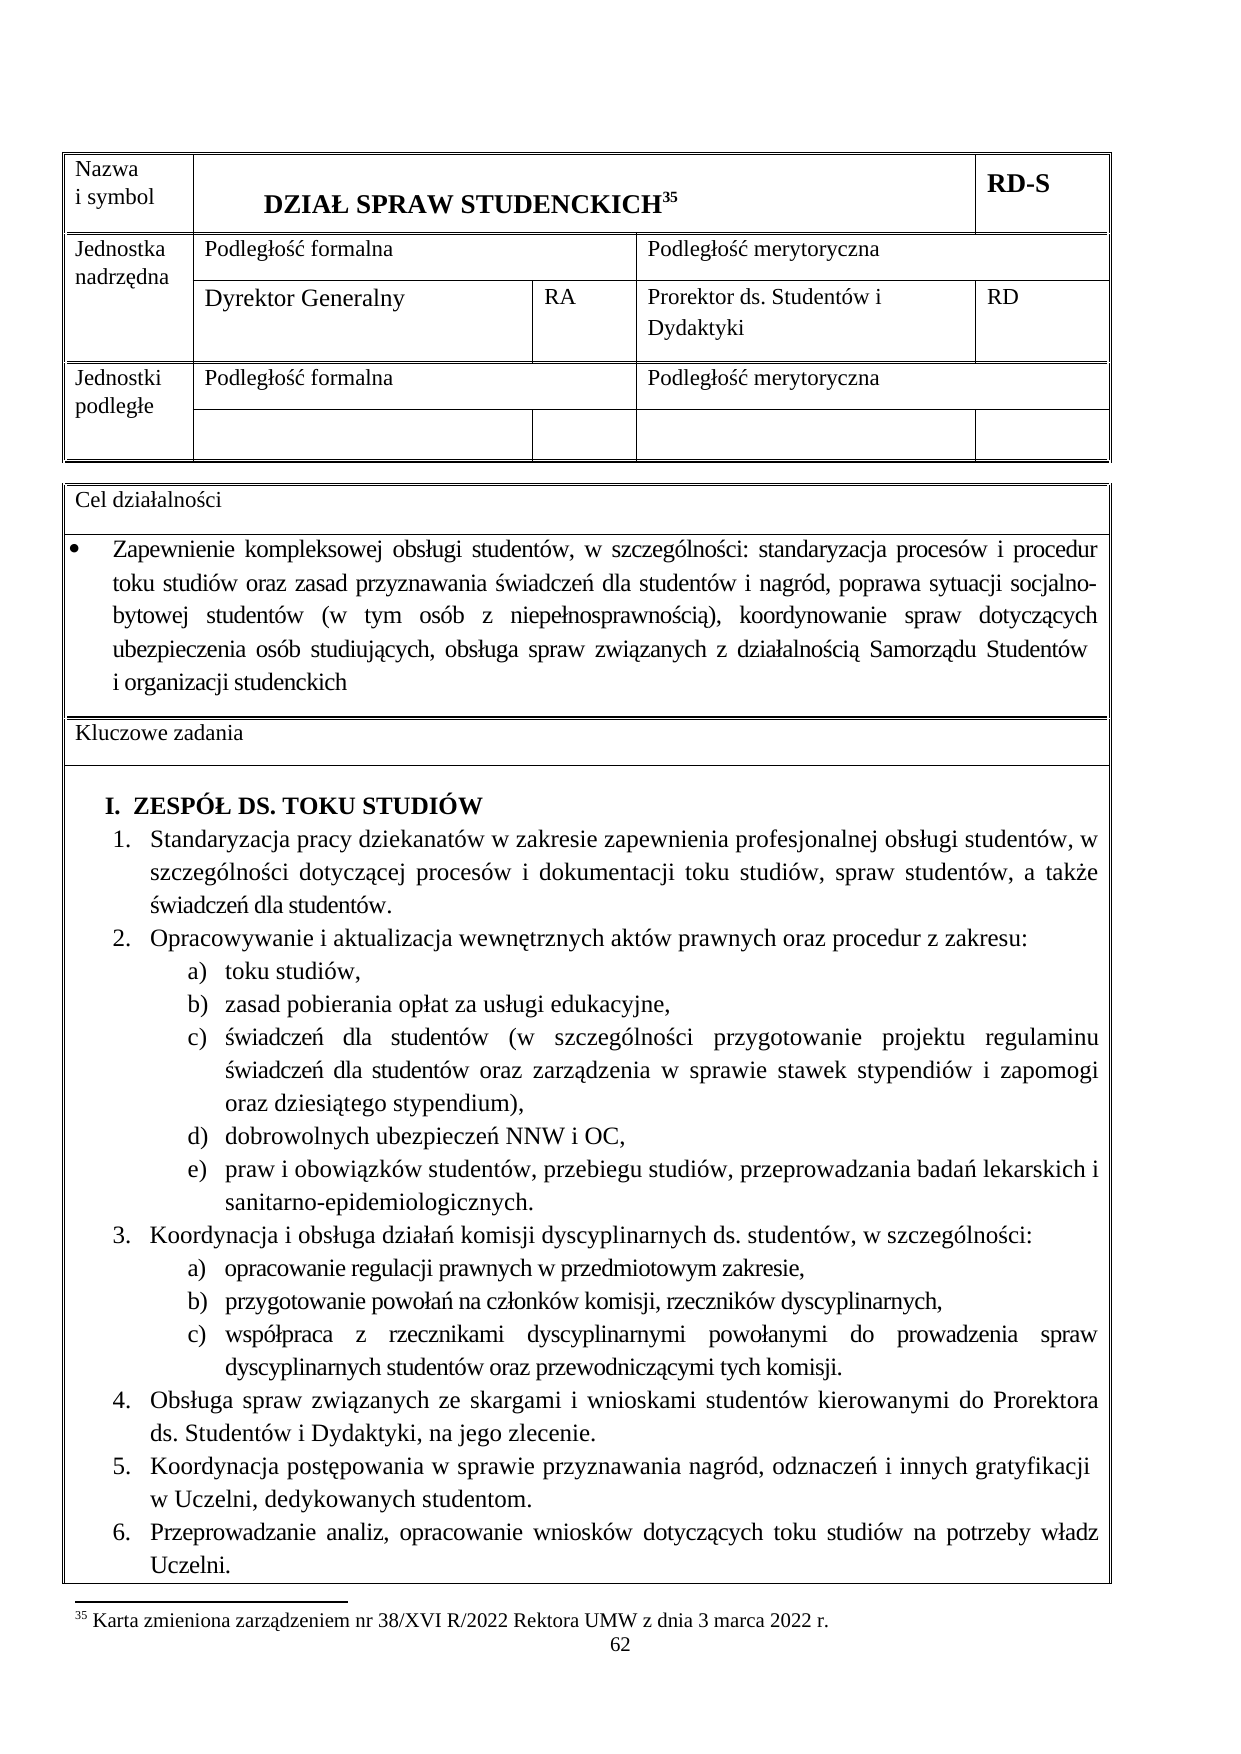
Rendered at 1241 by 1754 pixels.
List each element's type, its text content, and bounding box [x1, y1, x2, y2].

table_cell Kluczowe zadania [65, 716, 1109, 765]
table_cell [976, 410, 1109, 459]
table_cell Cel działalności [64, 483, 1111, 533]
table_cell RD [976, 281, 1109, 361]
table_cell Podległość formalna [194, 235, 636, 280]
table_header Nazwa i symbol [65, 155, 193, 232]
table_cell Podległość merytoryczna [637, 232, 1109, 280]
table_cell Jednostka nadrzędna [65, 232, 193, 361]
table_cell Podległość merytoryczna [637, 361, 1111, 409]
table_cell RA [533, 281, 636, 361]
table_cell [64, 459, 1111, 483]
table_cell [65, 766, 1109, 1583]
table_cell Dyrektor Generalny [194, 281, 532, 361]
table_cell Zapewnienie kompleksowej obsługi studentów, w szczególności: standaryzacja procesów i procedur toku studiów oraz zasad przyznawania świadczeń dla studentów i nagród, poprawa sytuacji socjalno-bytowej studentów (w tym osób z niepełnosprawnością), koordynowanie spraw dotyczących ubezpieczenia osób studiujących, obsługa spraw związanych z działalnością Samorządu Studentów i organizacji studenckich [65, 535, 1109, 716]
table_cell [637, 410, 975, 459]
table_cell [194, 410, 532, 459]
table_cell Podległość formalna [194, 364, 636, 409]
table_cell Jednostki podległe [64, 361, 193, 459]
table_cell [533, 410, 636, 459]
table_cell Prorektor ds. Studentów i Dydaktyki [637, 281, 975, 361]
table_header DZIAŁ SPRAW STUDENCKICH [194, 155, 975, 232]
table_header RD-S [976, 155, 1109, 232]
